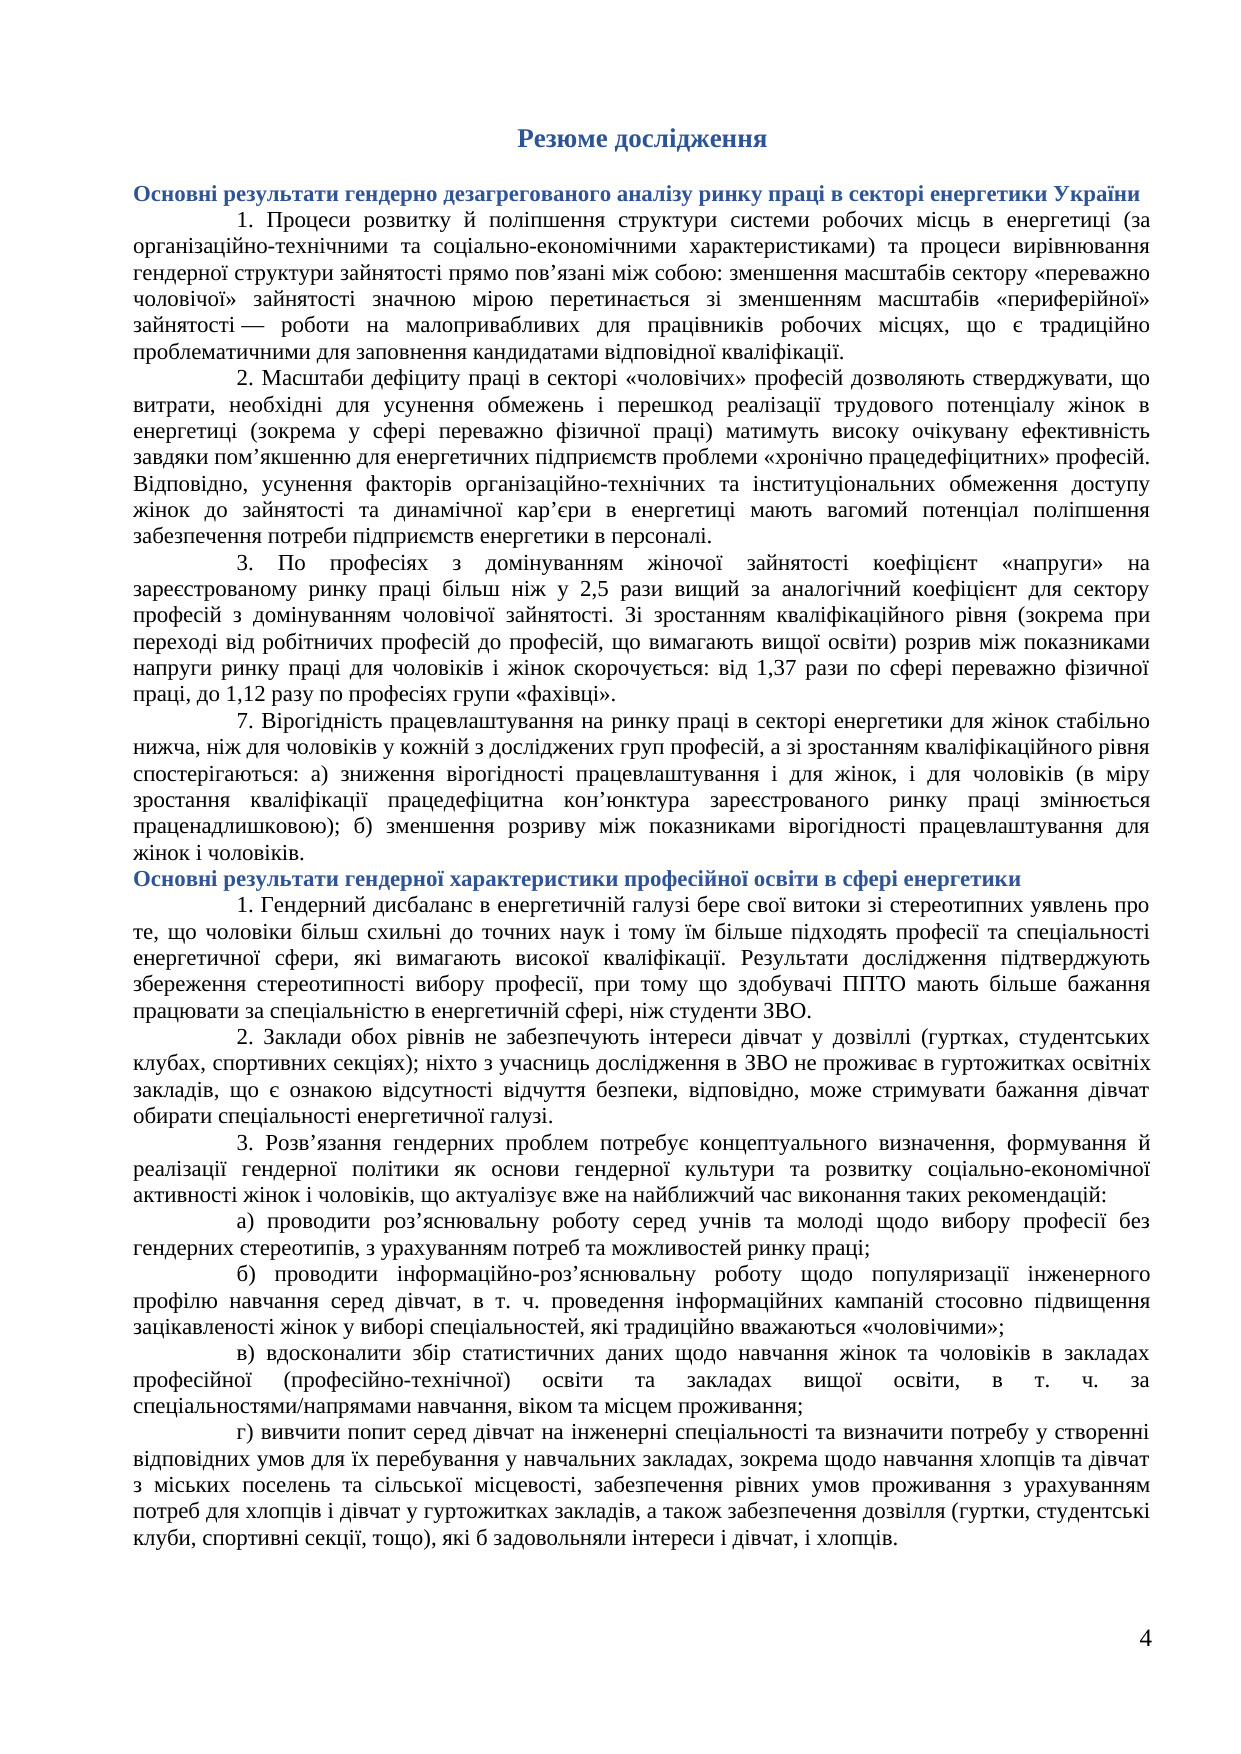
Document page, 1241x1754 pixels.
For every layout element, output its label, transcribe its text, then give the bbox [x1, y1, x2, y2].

text г) вивчити попит серед дівчат на інженерні спеціальності та визначити потребу у створенні відповідних умов для їх перебування у навчальних закладах, зокрема щодо навчання хлопців та дівчат з міських поселень та сільської місцевості, забезпечення рівних умов проживання з урахуванням потреб для хлопців і дівчат у гуртожитках закладів, а також забезпечення дозвілля (гуртки, студентські клуби, спортивні секції, тощо), які б задовольняли інтереси і дівчат, і хлопців. [133, 1418, 1152, 1550]
text 3. Розв’язання гендерних проблем потребує концептуального визначення, формування й реалізації гендерної політики як основи гендерної культури та розвитку соціально-економічної активності жінок і чоловіків, що актуалізує вже на найближчий час виконання таких рекомендацій: [133, 1128, 1152, 1208]
text 1. Процеси розвитку й поліпшення структури системи робочих місць в енергетиці (за організаційно-технічними та соціально-економічними характеристиками) та процеси вирівнювання гендерної структури зайнятості прямо пов’язані між собою: зменшення масштабів сектору «переважно чоловічої» зайнятості значною мірою перетинається зі зменшенням масштабів «периферійної» зайнятості — роботи на малопривабливих для працівників робочих місцях, що є традиційно проблематичними для заповнення кандидатами відповідної кваліфікації. [133, 206, 1152, 364]
text а) проводити роз’яснювальну роботу серед учнів та молоді щодо вибору професії без гендерних стереотипів, з урахуванням потреб та можливостей ринку праці; [133, 1208, 1152, 1260]
text 2. Масштаби дефіциту праці в секторі «чоловічих» професій дозволяють стверджувати, що витрати, необхідні для усунення обмежень і перешкод реалізації трудового потенціалу жінок в енергетиці (зокрема у сфері переважно фізичної праці) матимуть високу очікувану ефективність завдяки пом’якшенню для енергетичних підприємств проблеми «хронічно працедефіцитних» професій. Відповідно, усунення факторів організаційно-технічних та інституціональних обмеження доступу жінок до зайнятості та динамічної кар’єри в енергетиці мають вагомий потенціал поліпшення забезпечення потреби підприємств енергетики в персоналі. [133, 364, 1152, 549]
text 1. Гендерний дисбаланс в енергетичній галузі бере свої витоки зі стереотипних уявлень про те, що чоловіки більш схильні до точних наук і тому їм більше підходять професії та спеціальності енергетичної сфери, які вимагають високої кваліфікації. Результати дослідження підтверджують збереження стереотипності вибору професії, при тому що здобувачі ППТО мають більше бажання працювати за спеціальністю в енергетичній сфері, ніж студенти ЗВО. [133, 891, 1152, 1023]
text 7. Вірогідність працевлаштування на ринку праці в секторі енергетики для жінок стабільно нижча, ніж для чоловіків у кожній з досліджених груп професій, а зі зростанням кваліфікаційного рівня спостерігаються: а) зниження вірогідності працевлаштування і для жінок, і для чоловіків (в міру зростання кваліфікації працедефіцитна кон’юнктура зареєстрованого ринку праці змінюється праценадлишковою); б) зменшення розриву між показниками вірогідності працевлаштування для жінок і чоловіків. [133, 707, 1152, 865]
text 3. По професіях з домінуванням жіночої зайнятості коефіцієнт «напруги» на зареєстрованому ринку праці більш ніж у 2,5 рази вищий за аналогічний коефіцієнт для сектору професій з домінуванням чоловічої зайнятості. Зі зростанням кваліфікаційного рівня (зокрема при переході від робітничих професій до професій, що вимагають вищої освіти) розрив між показниками напруги ринку праці для чоловіків і жінок скорочується: від 1,37 рази по сфері переважно фізичної праці, до 1,12 разу по професіях групи «фахівці». [133, 549, 1152, 707]
text в) вдосконалити збір статистичних даних щодо навчання жінок та чоловіків в закладах професійної (професійно-технічної) освіти та закладах вищої освіти, в т. ч. за спеціальностями/напрямами навчання, віком та місцем проживання; [133, 1339, 1152, 1418]
text 2. Заклади обох рівнів не забезпечують інтереси дівчат у дозвіллі (гуртках, студентських клубах, спортивних секціях); ніхто з учасниць дослідження в ЗВО не проживає в гуртожитках освітніх закладів, що є ознакою відсутності відчуття безпеки, відповідно, може стримувати бажання дівчат обирати спеціальності енергетичної галузі. [133, 1023, 1152, 1128]
text Основні результати гендерної характеристики професійної освіти в сфері енергетики [133, 865, 1152, 891]
text Основні результати гендерно дезагрегованого аналізу ринку праці в секторі енергетики України [133, 180, 1152, 206]
subtitle Резюме дослідження [133, 122, 1152, 153]
text б) проводити інформаційно-роз’яснювальну роботу щодо популяризації інженерного профілю навчання серед дівчат, в т. ч. проведення інформаційних кампаній стосовно підвищення зацікавленості жінок у виборі спеціальностей, які традиційно вважаються «чоловічими»; [133, 1260, 1152, 1339]
